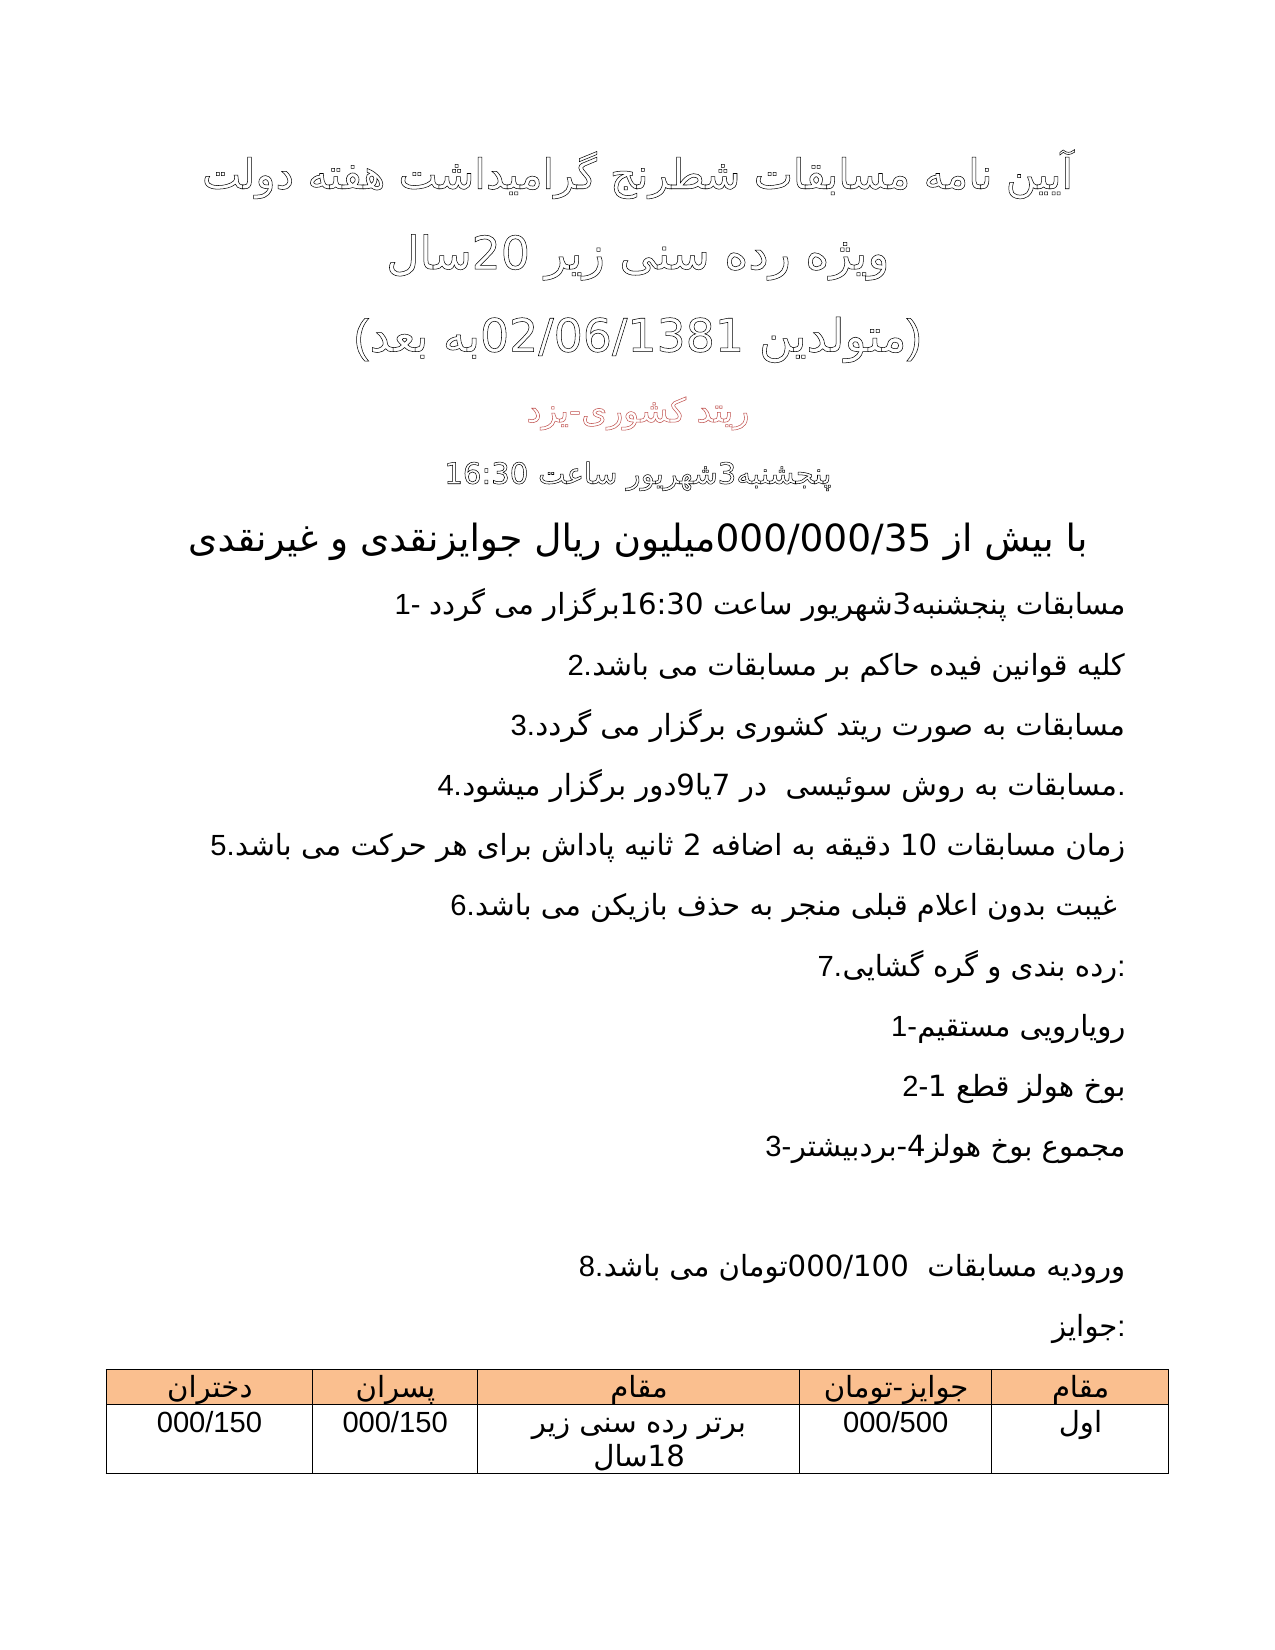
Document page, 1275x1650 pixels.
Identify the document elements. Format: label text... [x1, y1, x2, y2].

text جوایز: [150, 1309, 1125, 1343]
table_cell اول [992, 1405, 1168, 1473]
table_header مقام [992, 1370, 1168, 1404]
text ریتد کشوری-یزد [150, 391, 1125, 430]
text (متولدین 02/06/1381به بعد) [150, 309, 1125, 362]
text 2.کلیه قوانین فیده حاکم بر مسابقات می باشد [150, 647, 1125, 682]
text 3.مسابقات به صورت ریتد کشوری برگزار می گردد [150, 708, 1125, 742]
text 6.غیبت بدون اعلام قبلی منجر به حذف بازیکن می باشد [150, 888, 1125, 923]
text آیین نامه مسابقات شطرنج گرامیداشت هفته دولت [150, 150, 1125, 198]
text 7.رده بندی و گره گشایی: [150, 948, 1125, 983]
text با بیش از 000/000/35میلیون ریال جوایزنقدی و غیرنقدی [150, 516, 1125, 560]
text 4.مسابقات به روش سوئیسی در 7یا9دور برگزار میشود. [150, 768, 1125, 802]
text 1- مسابقات پنجشنبه3شهریور ساعت 16:30برگزار می گردد [150, 587, 1125, 622]
text 2-بوخ هولز قطع 1 [150, 1069, 1125, 1103]
table_cell 000/500 [800, 1405, 991, 1473]
table_header دختران [107, 1370, 312, 1404]
text 1-رویارویی مستقیم [150, 1009, 1125, 1043]
table_cell 000/150 [107, 1405, 312, 1473]
table_header مقام [478, 1370, 799, 1404]
table_cell 000/150 [313, 1405, 477, 1473]
table_header پسران [313, 1370, 477, 1404]
table_cell برتر رده سنی زیر18سال [478, 1405, 799, 1473]
table_header جوایز-تومان [800, 1370, 991, 1404]
text 5.زمان مسابقات 10 دقیقه به اضافه 2 ثانیه پاداش برای هر حرکت می باشد [150, 828, 1125, 862]
text 8.ورودیه مسابقات 000/100تومان می باشد [150, 1249, 1125, 1283]
text ویژه رده سنی زیر 20سال [150, 227, 1125, 280]
text 3-مجموع بوخ هولز4-بردبیشتر [150, 1129, 1125, 1163]
text پنجشنبه3شهریور ساعت 16:30 [150, 457, 1125, 491]
